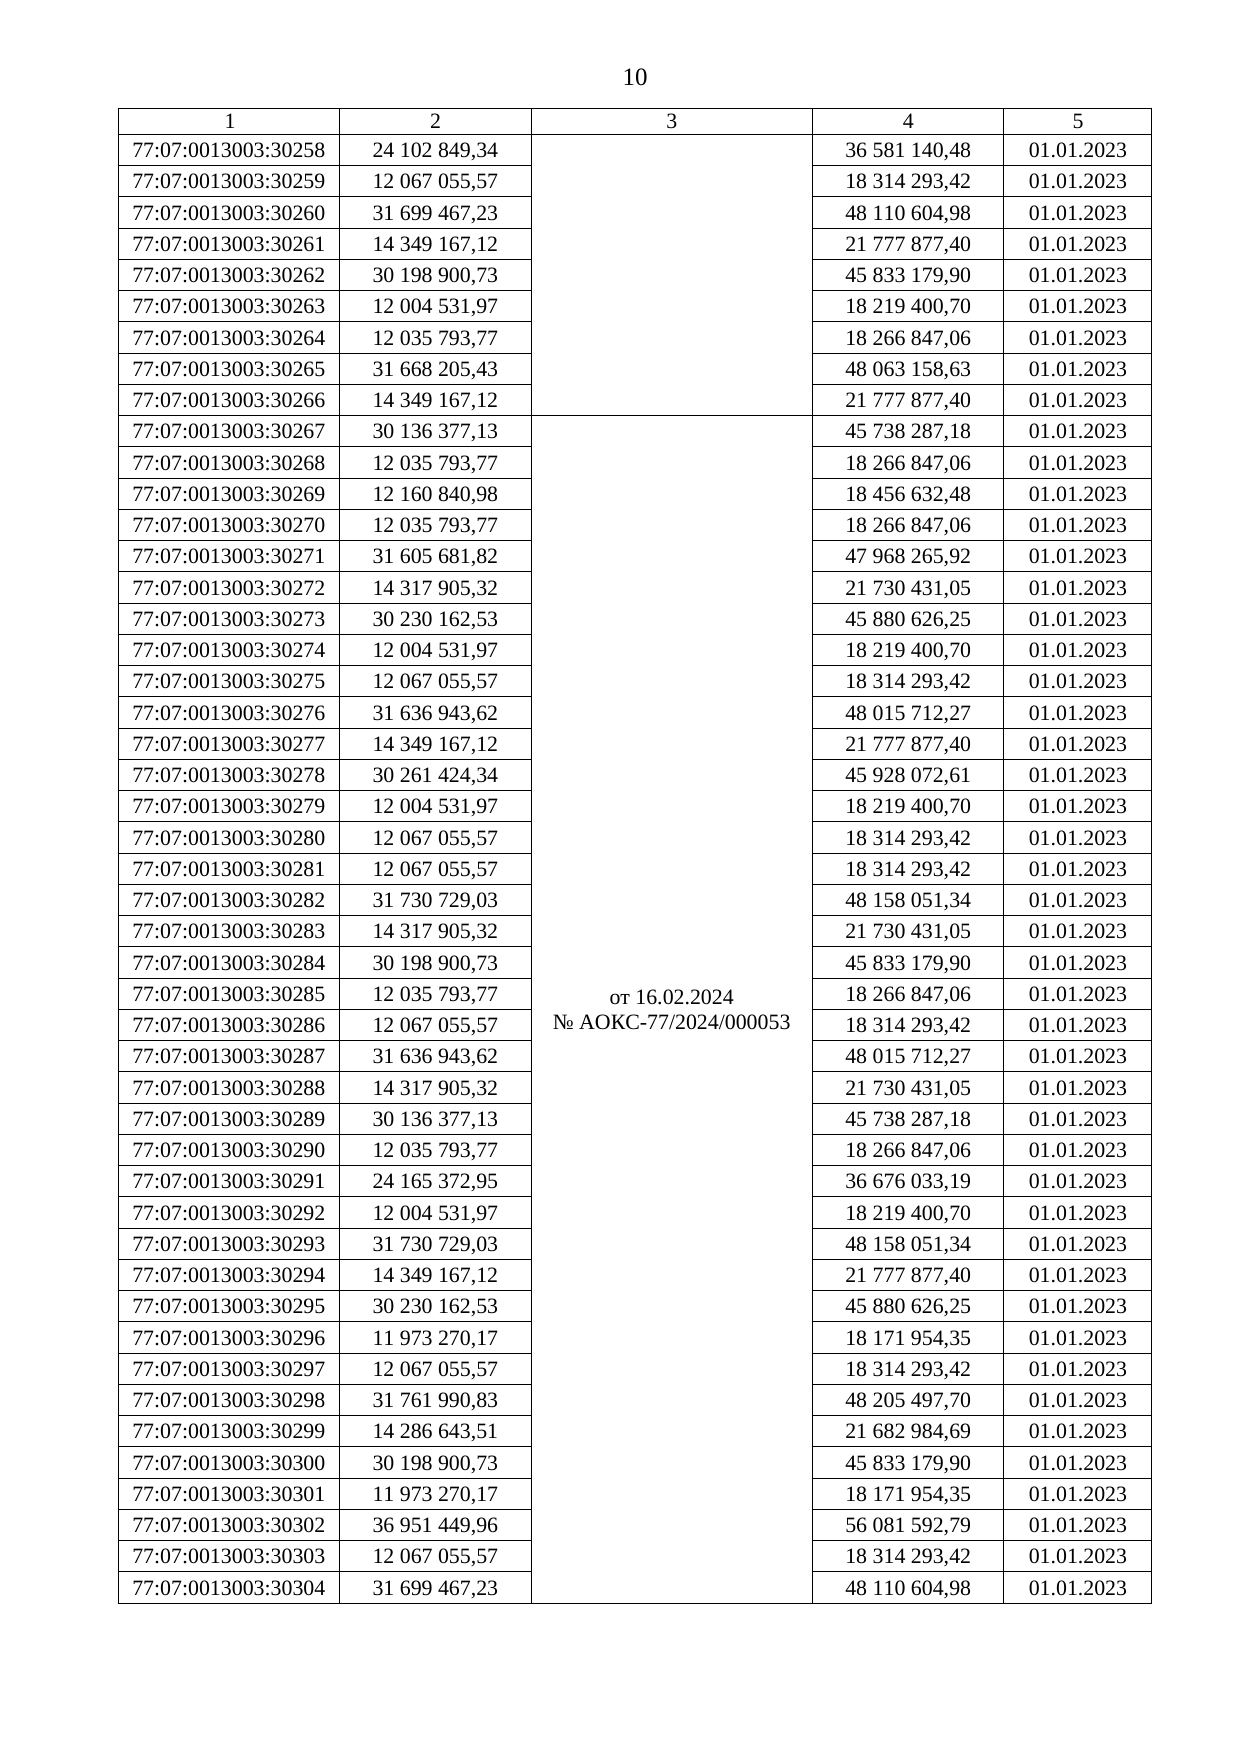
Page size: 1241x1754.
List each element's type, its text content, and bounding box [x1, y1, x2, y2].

table_cell 01.01.2023 [1004, 697, 1151, 727]
table_cell 77:07:0013003:30289 [119, 1104, 339, 1134]
table_cell 31 730 729,03 [340, 1229, 531, 1259]
table_cell 01.01.2023 [1004, 260, 1151, 290]
table_cell 01.01.2023 [1004, 916, 1151, 946]
table_cell 31 699 467,23 [340, 1572, 531, 1602]
table_cell 77:07:0013003:30270 [119, 510, 339, 540]
table_cell 12 067 055,57 [340, 166, 531, 196]
table_cell 01.01.2023 [1004, 166, 1151, 196]
table_cell 77:07:0013003:30285 [119, 979, 339, 1009]
table_cell 77:07:0013003:30290 [119, 1135, 339, 1165]
table_cell 77:07:0013003:30272 [119, 572, 339, 602]
table_cell 77:07:0013003:30276 [119, 697, 339, 727]
table_cell 01.01.2023 [1004, 885, 1151, 915]
table_cell 77:07:0013003:30264 [119, 322, 339, 352]
table_cell 01.01.2023 [1004, 479, 1151, 509]
table_cell 12 035 793,77 [340, 447, 531, 477]
table_cell 48 205 497,70 [813, 1385, 1003, 1415]
table_cell 21 730 431,05 [813, 916, 1003, 946]
table_cell 01.01.2023 [1004, 416, 1151, 446]
table_cell 12 160 840,98 [340, 479, 531, 509]
table_cell 77:07:0013003:30274 [119, 635, 339, 665]
table_cell 01.01.2023 [1004, 541, 1151, 571]
table_cell 56 081 592,79 [813, 1510, 1003, 1540]
table_cell 31 605 681,82 [340, 541, 531, 571]
table_cell 18 314 293,42 [813, 1541, 1003, 1571]
table_cell 45 833 179,90 [813, 1447, 1003, 1477]
table_cell 31 730 729,03 [340, 885, 531, 915]
table_header 4 [813, 109, 1003, 134]
table_cell 48 158 051,34 [813, 1229, 1003, 1259]
table_cell 18 219 400,70 [813, 1197, 1003, 1227]
table_cell 01.01.2023 [1004, 635, 1151, 665]
table_cell 24 102 849,34 [340, 135, 531, 165]
table_cell 77:07:0013003:30292 [119, 1197, 339, 1227]
table_cell 01.01.2023 [1004, 291, 1151, 321]
table_cell 01.01.2023 [1004, 135, 1151, 165]
table_cell 77:07:0013003:30278 [119, 760, 339, 790]
table_cell 18 171 954,35 [813, 1479, 1003, 1509]
table_cell 18 219 400,70 [813, 791, 1003, 821]
table_cell 18 171 954,35 [813, 1322, 1003, 1352]
table_cell 01.01.2023 [1004, 1010, 1151, 1040]
table_cell 12 035 793,77 [340, 510, 531, 540]
table_cell от 16.02.2024 № АОКС-77/2024/000053 [532, 416, 812, 1602]
table_cell 77:07:0013003:30297 [119, 1354, 339, 1384]
table_cell 01.01.2023 [1004, 1416, 1151, 1446]
table_cell 12 035 793,77 [340, 979, 531, 1009]
table_cell 01.01.2023 [1004, 510, 1151, 540]
table_cell 01.01.2023 [1004, 1322, 1151, 1352]
table_cell 12 067 055,57 [340, 666, 531, 696]
table_cell 30 261 424,34 [340, 760, 531, 790]
table_cell 12 035 793,77 [340, 1135, 531, 1165]
table_cell 77:07:0013003:30269 [119, 479, 339, 509]
table_cell 01.01.2023 [1004, 1260, 1151, 1290]
table_cell 77:07:0013003:30275 [119, 666, 339, 696]
table_cell 01.01.2023 [1004, 1135, 1151, 1165]
table_cell 21 777 877,40 [813, 1260, 1003, 1290]
table_cell 77:07:0013003:30280 [119, 822, 339, 852]
table_cell 77:07:0013003:30262 [119, 260, 339, 290]
table_cell 12 004 531,97 [340, 1197, 531, 1227]
table_cell 30 136 377,13 [340, 416, 531, 446]
table_cell 30 230 162,53 [340, 604, 531, 634]
table_cell 01.01.2023 [1004, 1447, 1151, 1477]
table_cell 77:07:0013003:30259 [119, 166, 339, 196]
table_cell 48 063 158,63 [813, 354, 1003, 384]
table_cell 48 110 604,98 [813, 197, 1003, 227]
table_cell 36 951 449,96 [340, 1510, 531, 1540]
table_cell 01.01.2023 [1004, 729, 1151, 759]
table_cell 14 317 905,32 [340, 1072, 531, 1102]
table_cell 21 777 877,40 [813, 385, 1003, 415]
table_cell 14 317 905,32 [340, 572, 531, 602]
table_cell 01.01.2023 [1004, 1197, 1151, 1227]
table_cell 18 266 847,06 [813, 322, 1003, 352]
table_cell 12 004 531,97 [340, 791, 531, 821]
table_cell 14 349 167,12 [340, 229, 531, 259]
table_cell 77:07:0013003:30284 [119, 947, 339, 977]
table_cell 30 198 900,73 [340, 947, 531, 977]
table_cell 45 833 179,90 [813, 260, 1003, 290]
table_cell 01.01.2023 [1004, 822, 1151, 852]
table_cell 01.01.2023 [1004, 604, 1151, 634]
table_cell 77:07:0013003:30279 [119, 791, 339, 821]
table_cell 01.01.2023 [1004, 385, 1151, 415]
table_cell 77:07:0013003:30282 [119, 885, 339, 915]
table_cell 12 035 793,77 [340, 322, 531, 352]
table_cell 11 973 270,17 [340, 1322, 531, 1352]
table_cell 01.01.2023 [1004, 1385, 1151, 1415]
table_header 1 [119, 109, 339, 134]
table_cell 01.01.2023 [1004, 1354, 1151, 1384]
table_cell 14 317 905,32 [340, 916, 531, 946]
table_cell 47 968 265,92 [813, 541, 1003, 571]
table_header 2 [340, 109, 531, 134]
table_cell 77:07:0013003:30296 [119, 1322, 339, 1352]
table_cell 77:07:0013003:30260 [119, 197, 339, 227]
table_cell 77:07:0013003:30302 [119, 1510, 339, 1540]
table_cell 77:07:0013003:30299 [119, 1416, 339, 1446]
table_cell 21 730 431,05 [813, 572, 1003, 602]
table_cell 12 067 055,57 [340, 1541, 531, 1571]
table_cell 18 266 847,06 [813, 447, 1003, 477]
table_cell 77:07:0013003:30293 [119, 1229, 339, 1259]
table_cell 77:07:0013003:30288 [119, 1072, 339, 1102]
table_cell 77:07:0013003:30273 [119, 604, 339, 634]
table_cell 14 349 167,12 [340, 729, 531, 759]
table_cell 45 738 287,18 [813, 416, 1003, 446]
table_cell 45 738 287,18 [813, 1104, 1003, 1134]
table_cell 77:07:0013003:30281 [119, 854, 339, 884]
table_cell 77:07:0013003:30271 [119, 541, 339, 571]
table_cell 01.01.2023 [1004, 1166, 1151, 1196]
table_cell 01.01.2023 [1004, 1291, 1151, 1321]
table_header 5 [1004, 109, 1151, 134]
table_cell 01.01.2023 [1004, 1541, 1151, 1571]
table_cell 01.01.2023 [1004, 572, 1151, 602]
table_cell 31 761 990,83 [340, 1385, 531, 1415]
table_cell 30 136 377,13 [340, 1104, 531, 1134]
table_cell 01.01.2023 [1004, 666, 1151, 696]
table_cell 11 973 270,17 [340, 1479, 531, 1509]
table_cell 01.01.2023 [1004, 760, 1151, 790]
table_cell 77:07:0013003:30304 [119, 1572, 339, 1602]
table_cell 18 266 847,06 [813, 979, 1003, 1009]
table_cell 01.01.2023 [1004, 229, 1151, 259]
table_cell 01.01.2023 [1004, 322, 1151, 352]
table_cell 21 777 877,40 [813, 729, 1003, 759]
table_cell 18 314 293,42 [813, 822, 1003, 852]
table_cell 77:07:0013003:30300 [119, 1447, 339, 1477]
table_cell 77:07:0013003:30277 [119, 729, 339, 759]
table_cell 77:07:0013003:30263 [119, 291, 339, 321]
table_cell 21 730 431,05 [813, 1072, 1003, 1102]
table_cell 01.01.2023 [1004, 1572, 1151, 1602]
table_cell 77:07:0013003:30268 [119, 447, 339, 477]
table_cell 77:07:0013003:30301 [119, 1479, 339, 1509]
table_cell 18 314 293,42 [813, 166, 1003, 196]
table_cell 45 928 072,61 [813, 760, 1003, 790]
table_cell 18 314 293,42 [813, 666, 1003, 696]
table_cell 18 314 293,42 [813, 854, 1003, 884]
table_cell 14 349 167,12 [340, 1260, 531, 1290]
table_cell 12 067 055,57 [340, 1010, 531, 1040]
table_cell 18 266 847,06 [813, 510, 1003, 540]
table_cell 01.01.2023 [1004, 1510, 1151, 1540]
table_cell 01.01.2023 [1004, 947, 1151, 977]
table_cell 77:07:0013003:30291 [119, 1166, 339, 1196]
table_cell 77:07:0013003:30258 [119, 135, 339, 165]
table_cell 77:07:0013003:30267 [119, 416, 339, 446]
table_cell 18 314 293,42 [813, 1010, 1003, 1040]
table_cell 31 636 943,62 [340, 1041, 531, 1071]
table_cell 48 015 712,27 [813, 1041, 1003, 1071]
table_cell 18 219 400,70 [813, 291, 1003, 321]
table_cell 45 880 626,25 [813, 1291, 1003, 1321]
table_cell 30 198 900,73 [340, 260, 531, 290]
table_cell 45 880 626,25 [813, 604, 1003, 634]
table_cell 01.01.2023 [1004, 447, 1151, 477]
table_cell 01.01.2023 [1004, 1229, 1151, 1259]
table_cell 30 198 900,73 [340, 1447, 531, 1477]
table_cell 01.01.2023 [1004, 1072, 1151, 1102]
table_cell 31 699 467,23 [340, 197, 531, 227]
table_cell 36 581 140,48 [813, 135, 1003, 165]
table_cell 77:07:0013003:30295 [119, 1291, 339, 1321]
table_header 3 [532, 109, 812, 134]
table_cell 18 456 632,48 [813, 479, 1003, 509]
table_cell 18 266 847,06 [813, 1135, 1003, 1165]
table_cell 01.01.2023 [1004, 1479, 1151, 1509]
table_cell 01.01.2023 [1004, 197, 1151, 227]
table_cell 18 314 293,42 [813, 1354, 1003, 1384]
table_cell 77:07:0013003:30265 [119, 354, 339, 384]
table_cell 77:07:0013003:30287 [119, 1041, 339, 1071]
table_cell 77:07:0013003:30303 [119, 1541, 339, 1571]
table_cell 01.01.2023 [1004, 1041, 1151, 1071]
table_cell 77:07:0013003:30283 [119, 916, 339, 946]
table_cell 24 165 372,95 [340, 1166, 531, 1196]
table_cell 01.01.2023 [1004, 354, 1151, 384]
table_cell 21 777 877,40 [813, 229, 1003, 259]
table_cell 77:07:0013003:30286 [119, 1010, 339, 1040]
table_cell 77:07:0013003:30294 [119, 1260, 339, 1290]
table_cell 77:07:0013003:30298 [119, 1385, 339, 1415]
table_cell 30 230 162,53 [340, 1291, 531, 1321]
table_cell 48 158 051,34 [813, 885, 1003, 915]
table_cell 36 676 033,19 [813, 1166, 1003, 1196]
table_cell 01.01.2023 [1004, 979, 1151, 1009]
table_cell 12 004 531,97 [340, 291, 531, 321]
table_cell 12 067 055,57 [340, 822, 531, 852]
table_cell 31 668 205,43 [340, 354, 531, 384]
table_cell 14 286 643,51 [340, 1416, 531, 1446]
table_cell 12 067 055,57 [340, 1354, 531, 1384]
table_cell 31 636 943,62 [340, 697, 531, 727]
table_cell 21 682 984,69 [813, 1416, 1003, 1446]
table_cell 12 067 055,57 [340, 854, 531, 884]
table_cell 45 833 179,90 [813, 947, 1003, 977]
table_cell 18 219 400,70 [813, 635, 1003, 665]
table_cell 01.01.2023 [1004, 854, 1151, 884]
table_cell 01.01.2023 [1004, 791, 1151, 821]
table_cell 14 349 167,12 [340, 385, 531, 415]
table_cell 01.01.2023 [1004, 1104, 1151, 1134]
table_cell 77:07:0013003:30261 [119, 229, 339, 259]
table_cell 12 004 531,97 [340, 635, 531, 665]
table_cell 48 110 604,98 [813, 1572, 1003, 1602]
table_cell 77:07:0013003:30266 [119, 385, 339, 415]
table_cell 48 015 712,27 [813, 697, 1003, 727]
